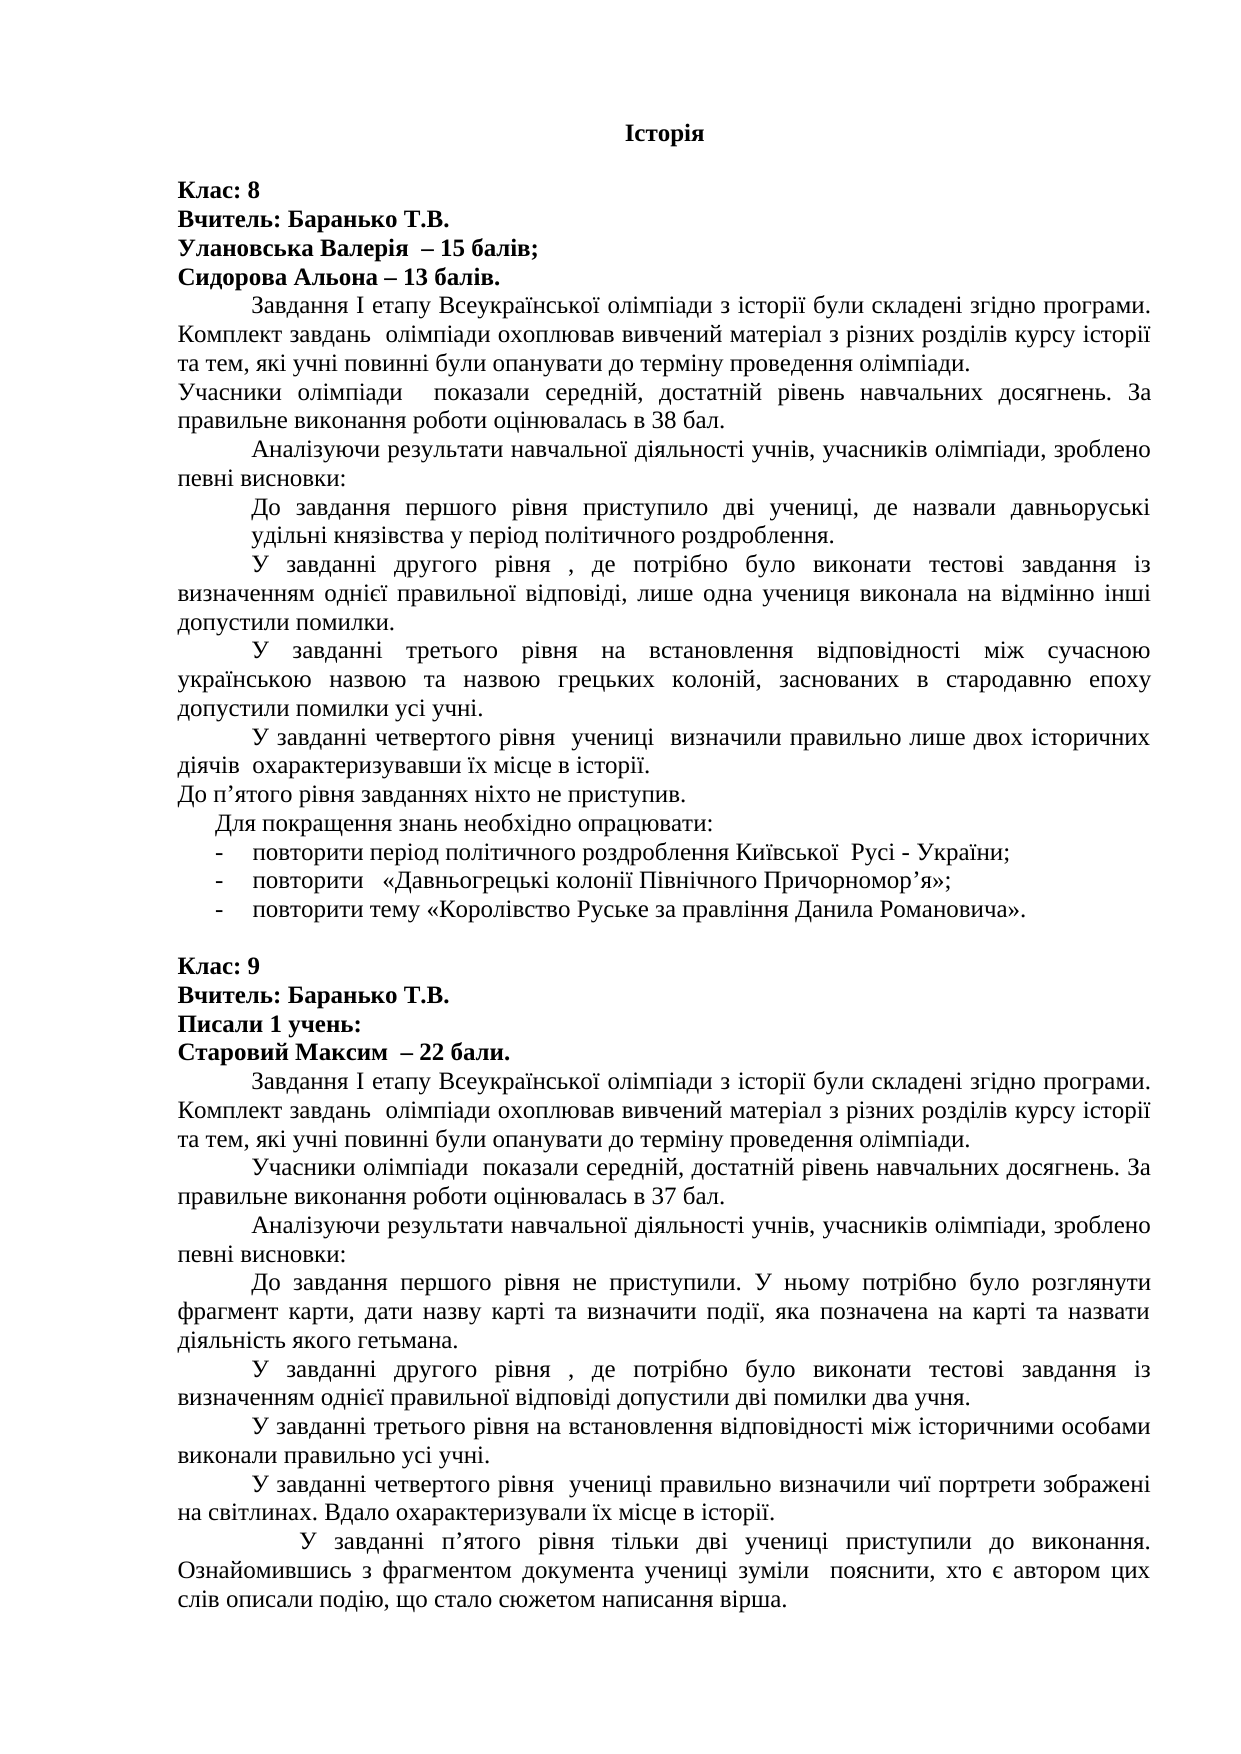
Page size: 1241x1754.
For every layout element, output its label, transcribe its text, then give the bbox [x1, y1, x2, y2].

text Аналізуючи результати навчальної діяльності учнів, учасників олімпіади, зроблено певні висновки: [177, 434, 1152, 492]
text Історія [177, 118, 1152, 147]
list повторити період політичного роздроблення Київської Русі - України; [215, 837, 1152, 866]
text Писали 1 учень: [177, 1009, 1152, 1037]
list повторити тему «Королівство Руське за правління Данила Романовича». [215, 894, 1152, 923]
text Клас: 9 [177, 951, 1152, 980]
text Учасники олімпіади показали середній, достатній рівень навчальних досягнень. За правильне виконання роботи оцінювалась в 37 бал. [177, 1152, 1152, 1210]
text Вчитель: Баранько Т.В. [177, 980, 1152, 1009]
text До завдання першого рівня приступило дві учениці, де назвали давньоруські удільні князівства у період політичного роздроблення. [251, 492, 1152, 549]
text У завданні четвертого рівня учениці визначили правильно лише двох історичних діячів охарактеризувавши їх місце в історії. [177, 722, 1152, 779]
text Старовий Максим – 22 бали. [177, 1037, 1152, 1066]
text У завданні другого рівня , де потрібно було виконати тестові завдання із визначенням однієї правильної відповіді, лише одна учениця виконала на відмінно інші допустили помилки. [177, 549, 1152, 636]
text Завдання І етапу Всеукраїнської олімпіади з історії були складені згідно програми. Комплект завдань олімпіади охоплював вивчений матеріал з різних розділів курсу історії та тем, які учні повинні були опанувати до терміну проведення олімпіади. [177, 1066, 1152, 1152]
text Сидорова Альона – 13 балів. [177, 262, 1152, 291]
text У завданні третього рівня на встановлення відповідності між сучасною українською назвою та назвою грецьких колоній, заснованих в стародавню епоху допустили помилки усі учні. [177, 636, 1152, 722]
text Для покращення знань необхідно опрацювати: [177, 808, 1152, 837]
text Клас: 8 [177, 176, 1152, 204]
text У завданні п’ятого рівня тільки дві учениці приступили до виконання. Ознайомившись з фрагментом документа учениці зуміли пояснити, хто є автором цих слів описали подію, що стало сюжетом написання вірша. [177, 1526, 1152, 1612]
text До завдання першого рівня не приступили. У ньому потрібно було розглянути фрагмент карти, дати назву карті та визначити події, яка позначена на карті та назвати діяльність якого гетьмана. [177, 1267, 1152, 1354]
text Завдання І етапу Всеукраїнської олімпіади з історії були складені згідно програми. Комплект завдань олімпіади охоплював вивчений матеріал з різних розділів курсу історії та тем, які учні повинні були опанувати до терміну проведення олімпіади. [177, 291, 1152, 377]
text У завданні четвертого рівня учениці правильно визначили чиї портрети зображені на світлинах. Вдало охарактеризували їх місце в історії. [177, 1469, 1152, 1526]
text У завданні другого рівня , де потрібно було виконати тестові завдання із визначенням однієї правильної відповіді допустили дві помилки два учня. [177, 1354, 1152, 1411]
text Аналізуючи результати навчальної діяльності учнів, учасників олімпіади, зроблено певні висновки: [177, 1210, 1152, 1267]
text До п’ятого рівня завданнях ніхто не приступив. [177, 779, 1152, 808]
text Вчитель: Баранько Т.В. [177, 204, 1152, 233]
text У завданні третього рівня на встановлення відповідності між історичними особами виконали правильно усі учні. [177, 1411, 1152, 1469]
text Учасники олімпіади показали середній, достатній рівень навчальних досягнень. За правильне виконання роботи оцінювалась в 38 бал. [177, 377, 1152, 434]
text Улановська Валерія – 15 балів; [177, 233, 1152, 262]
list повторити «Давньогрецькі колонії Північного Причорномор’я»; [215, 866, 1152, 894]
